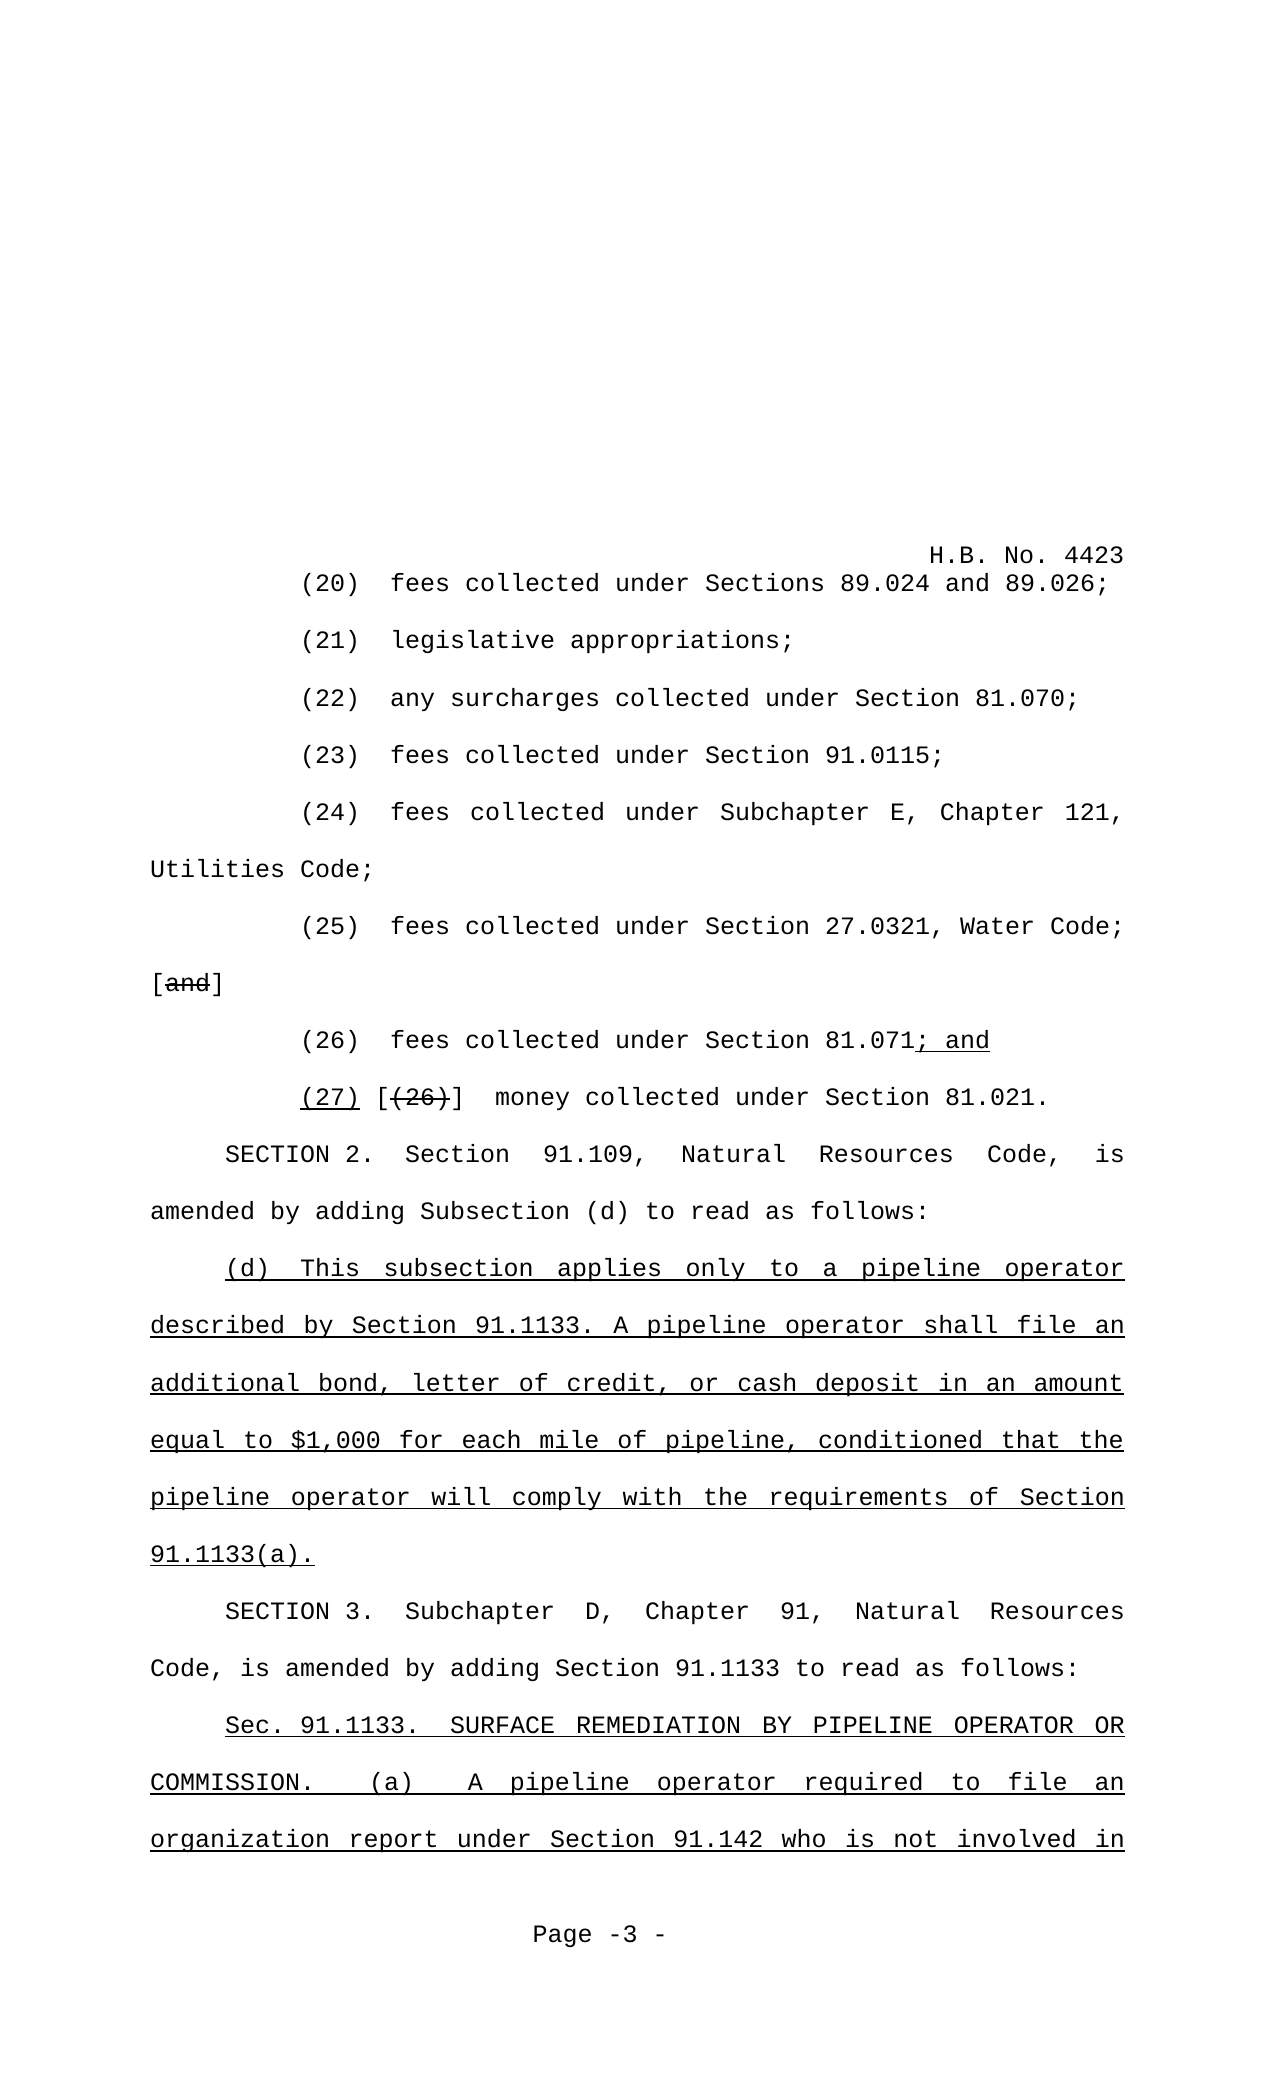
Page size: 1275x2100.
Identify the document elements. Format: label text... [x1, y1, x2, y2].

text (22) any surcharges collected under Section 81.070; [150, 685, 1125, 713]
text (25) fees collected under Section 27.0321, Water Code; [and] [150, 913, 1125, 999]
text (d) This subsection applies only to a pipeline operator described by Section 91.1133. A pipeline operator shall file an additional bond, letter of credit, or cash deposit in an amount equal to $1,000 for each mile of pipeline, conditioned that the pipeline operator will comply with the requirements of Section 91.1133(a). [150, 1509, 1125, 1570]
text (20) fees collected under Sections 89.024 and 89.026; [150, 571, 1125, 599]
text (26) fees collected under Section 81.071; and [150, 1027, 1125, 1056]
text (24) fees collected under Subchapter E, Chapter 121, Utilities Code; [150, 799, 1125, 885]
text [150, 1795, 1125, 1850]
text (27) [(26)] money collected under Section 81.021. [150, 1084, 1125, 1113]
text (23) fees collected under Section 91.0115; [150, 742, 1125, 771]
text SECTION 3. Subchapter D, Chapter 91, Natural Resources Code, is amended by adding Section 91.1133 to read as follows: [150, 1598, 1125, 1684]
text (21) legislative appropriations; [150, 628, 1125, 656]
text (d) This subsection applies only to a pipeline operator described by Section 91.1133. A pipeline operator shall file an additional bond, letter of credit, or cash deposit in an amount equal to $1,000 for each mile of pipeline, conditioned that the pipeline operator will comply with the requirements of Section 91.1133(a). [150, 1338, 1125, 1508]
text (d) This subsection applies only to a pipeline operator described by Section 91.1133. A pipeline operator shall file an additional bond, letter of credit, or cash deposit in an amount equal to $1,000 for each mile of pipeline, conditioned that the pipeline operator will comply with the requirements of Section 91.1133(a). [150, 1256, 1125, 1336]
text SECTION 2. Section 91.109, Natural Resources Code, is amended by adding Subsection (d) to read as follows: [150, 1142, 1125, 1227]
